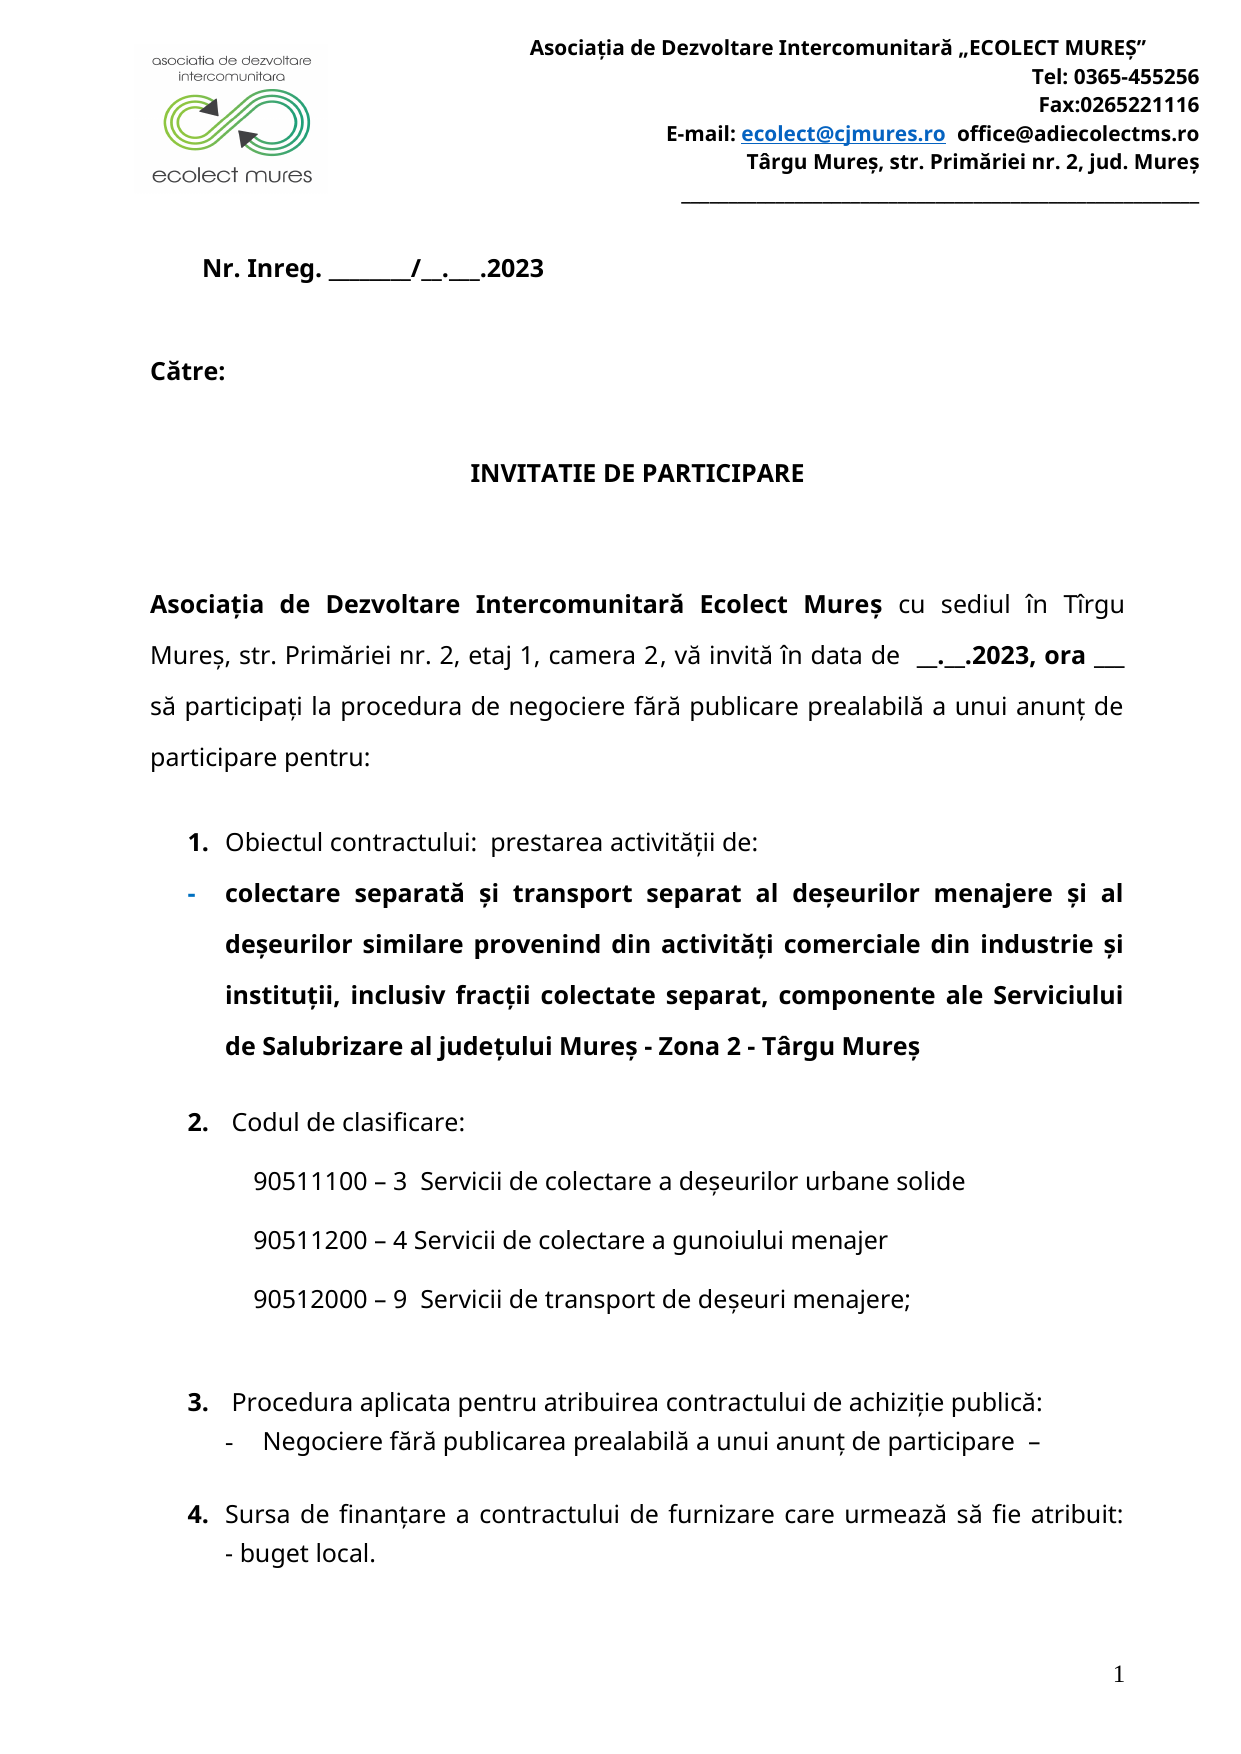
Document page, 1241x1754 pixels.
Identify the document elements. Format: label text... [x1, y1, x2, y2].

list Obiectul contractului: prestarea activității de: [187, 824, 1125, 859]
text Către: [150, 353, 1125, 387]
list Procedura aplicata pentru atribuirea contractului de achiziție publică: [187, 1384, 1125, 1418]
text Nr. Inreg. ________/__.___.2023 [150, 251, 1116, 285]
list colectare separată şi transport separat al deşeurilor menajere şi al deşeurilor similare provenind din activităţi comerciale din industrie şi instituţii, inclusiv fracţii colectate separat, componente ale Serviciului de Salubrizare al județului Mureș - Zona 2 - Târgu Mureș [187, 876, 1125, 1063]
text 90511200 – 4 Servicii de colectare a gunoiului menajer [253, 1223, 1125, 1257]
list Sursa de finanțare a contractului de furnizare care urmează să fie atribuit: - buget local. [187, 1497, 1125, 1570]
text Asociația de Dezvoltare Intercomunitară Ecolect Mureș cu sediul în Tîrgu Mureș, str. Primăriei nr. 2, etaj 1, camera 2, vă invită în data de __.__.2023, ora ___ să participați la procedura de negociere fără publicare prealabilă a unui anunț de participare pentru: [150, 586, 1125, 773]
text 90511100 – 3 Servicii de colectare a deșeurilor urbane solide [253, 1164, 1125, 1198]
picture [134, 44, 329, 194]
text INVITATIE DE PARTICIPARE [150, 455, 1125, 489]
list Negociere fără publicarea prealabilă a unui anunț de participare – [225, 1423, 1125, 1457]
list Codul de clasificare: [187, 1105, 1125, 1139]
text 90512000 – 9 Servicii de transport de deşeuri menajere; [253, 1282, 1125, 1316]
